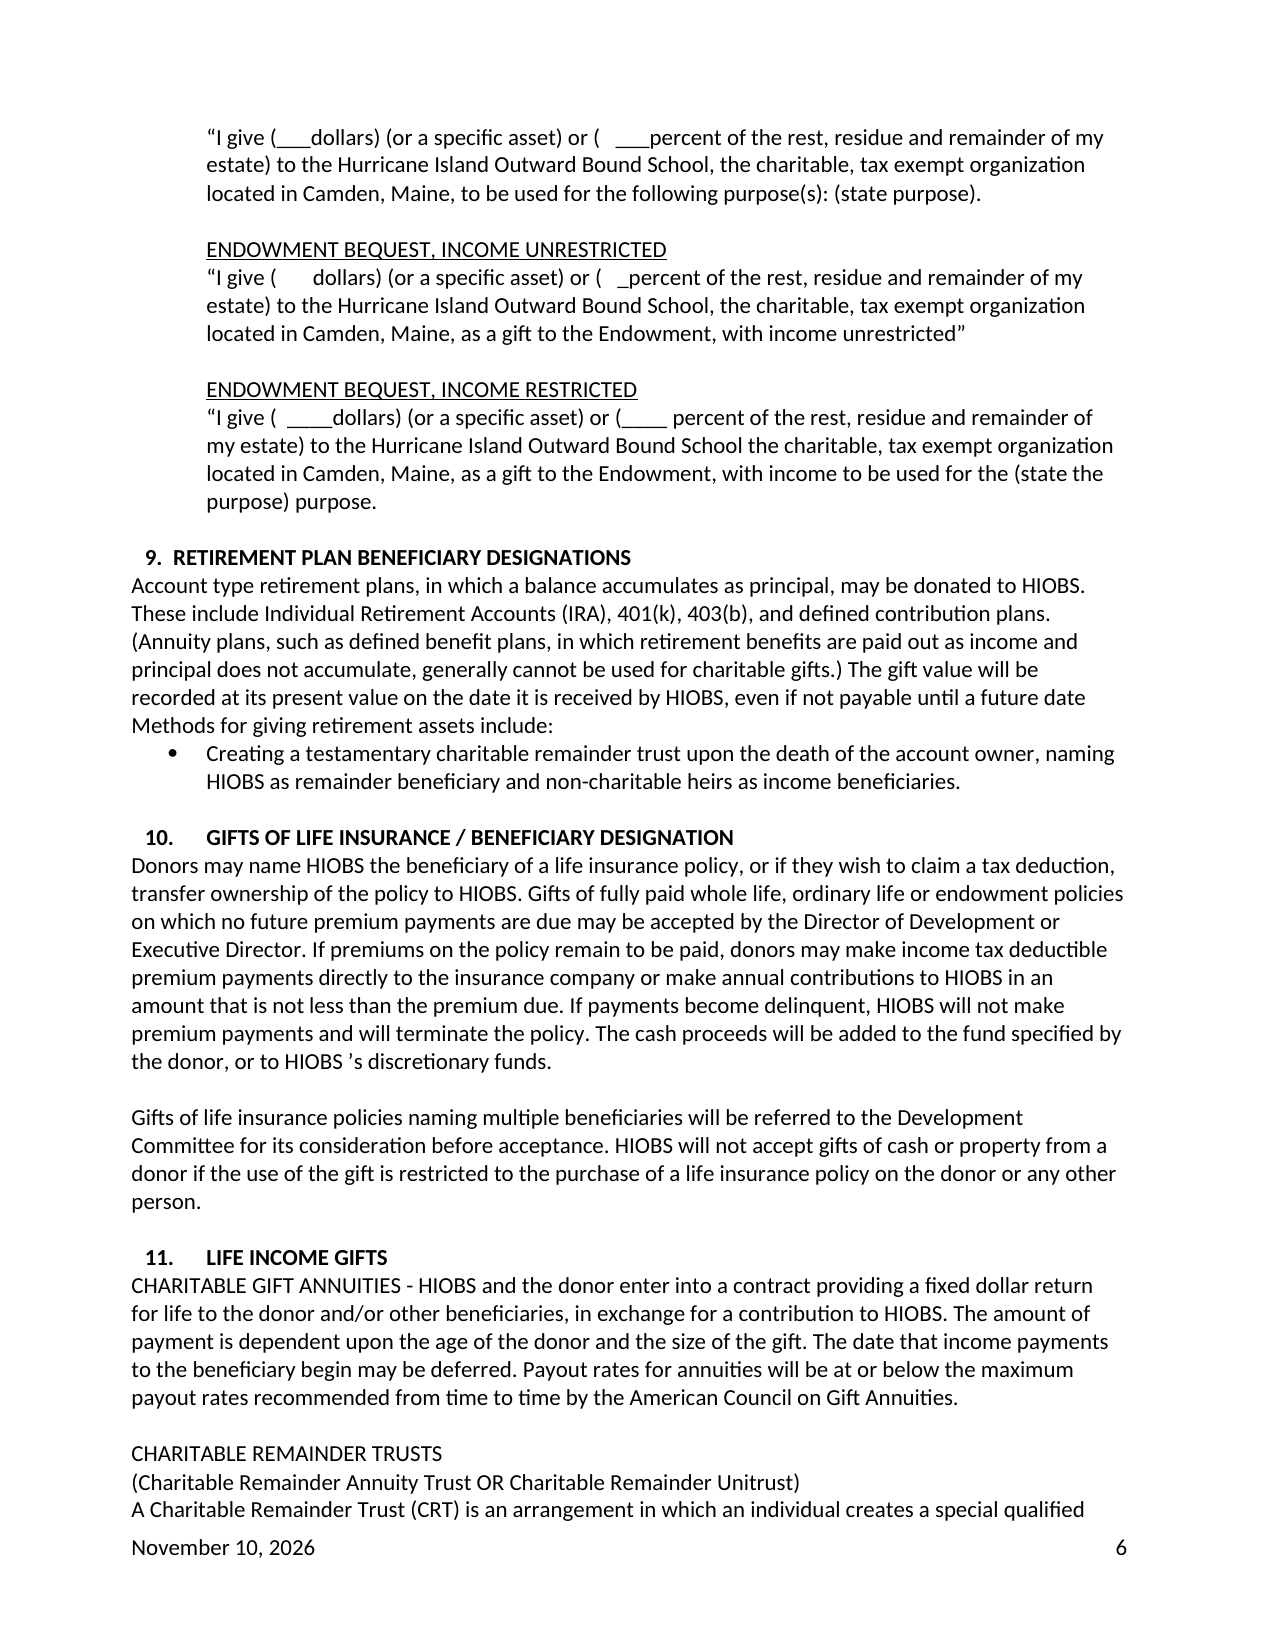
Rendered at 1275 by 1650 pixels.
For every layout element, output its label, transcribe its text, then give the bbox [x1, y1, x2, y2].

text CHARITABLE GIFT ANNUITIES - HIOBS and the donor enter into a contract providing a fixed dollar return for life to the donor and/or other beneficiaries, in exchange for a contribution to HIOBS. The amount of payment is dependent upon the age of the donor and the size of the gift. The date that income payments to the beneficiary begin may be deferred. Payout rates for annuities will be at or below the maximum payout rates recommended from time to time by the American Council on Gift Annuities. [131, 1271, 1127, 1412]
text Account type retirement plans, in which a balance accumulates as principal, may be donated to HIOBS. These include Individual Retirement Accounts (IRA), 401(k), 403(b), and defined contribution plans. (Annuity plans, such as defined benefit plans, in which retirement benefits are paid out as income and principal does not accumulate, generally cannot be used for charitable gifts.) The gift value will be recorded at its present value on the date it is received by HIOBS, even if not payable until a future date [131, 571, 1127, 711]
text ENDOWMENT BEQUEST, INCOME UNRESTRICTED [206, 235, 1127, 263]
list Creating a testamentary charitable remainder trust upon the death of the account owner, naming HIOBS as remainder beneficiary and non-charitable heirs as income beneficiaries. [169, 739, 1127, 795]
text “I give ( ____dollars) (or a specific asset) or (____ percent of the rest, residue and remainder of my estate) to the Hurricane Island Outward Bound School the charitable, tax exempt organization located in Camden, Maine, as a gift to the Endowment, with income to be used for the (state the purpose) purpose. [206, 403, 1127, 515]
list GIFTS OF LIFE INSURANCE / BENEFICIARY DESIGNATION [144, 823, 1127, 851]
text (Charitable Remainder Annuity Trust OR Charitable Remainder Unitrust) [131, 1468, 1127, 1496]
text “I give (___dollars) (or a specific asset) or ( ___percent of the rest, residue and remainder of my estate) to the Hurricane Island Outward Bound School, the charitable, tax exempt organization located in Camden, Maine, to be used for the following purpose(s): (state purpose). [206, 123, 1127, 207]
text CHARITABLE REMAINDER TRUSTS [131, 1439, 1127, 1468]
text Donors may name HIOBS the beneficiary of a life insurance policy, or if they wish to claim a tax deduction, transfer ownership of the policy to HIOBS. Gifts of fully paid whole life, ordinary life or endowment policies on which no future premium payments are due may be accepted by the Director of Development or Executive Director. If premiums on the policy remain to be paid, donors may make income tax deductible premium payments directly to the insurance company or make annual contributions to HIOBS in an amount that is not less than the premium due. If payments become delinquent, HIOBS will not make premium payments and will terminate the policy. The cash proceeds will be added to the fund specified by the donor, or to HIOBS ’s discretionary funds. [131, 851, 1127, 1075]
text Methods for giving retirement assets include: [131, 711, 1127, 739]
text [131, 1496, 1127, 1524]
text Gifts of life insurance policies naming multiple beneficiaries will be referred to the Development Committee for its consideration before acceptance. HIOBS will not accept gifts of cash or property from a donor if the use of the gift is restricted to the purchase of a life insurance policy on the donor or any other person. [131, 1103, 1127, 1215]
list LIFE INCOME GIFTS [144, 1243, 1127, 1271]
text ENDOWMENT BEQUEST, INCOME RESTRICTED [206, 375, 1127, 403]
list RETIREMENT PLAN BENEFICIARY DESIGNATIONS [144, 543, 1127, 571]
text “I give ( dollars) (or a specific asset) or ( _percent of the rest, residue and remainder of my estate) to the Hurricane Island Outward Bound School, the charitable, tax exempt organization located in Camden, Maine, as a gift to the Endowment, with income unrestricted” [206, 263, 1127, 347]
